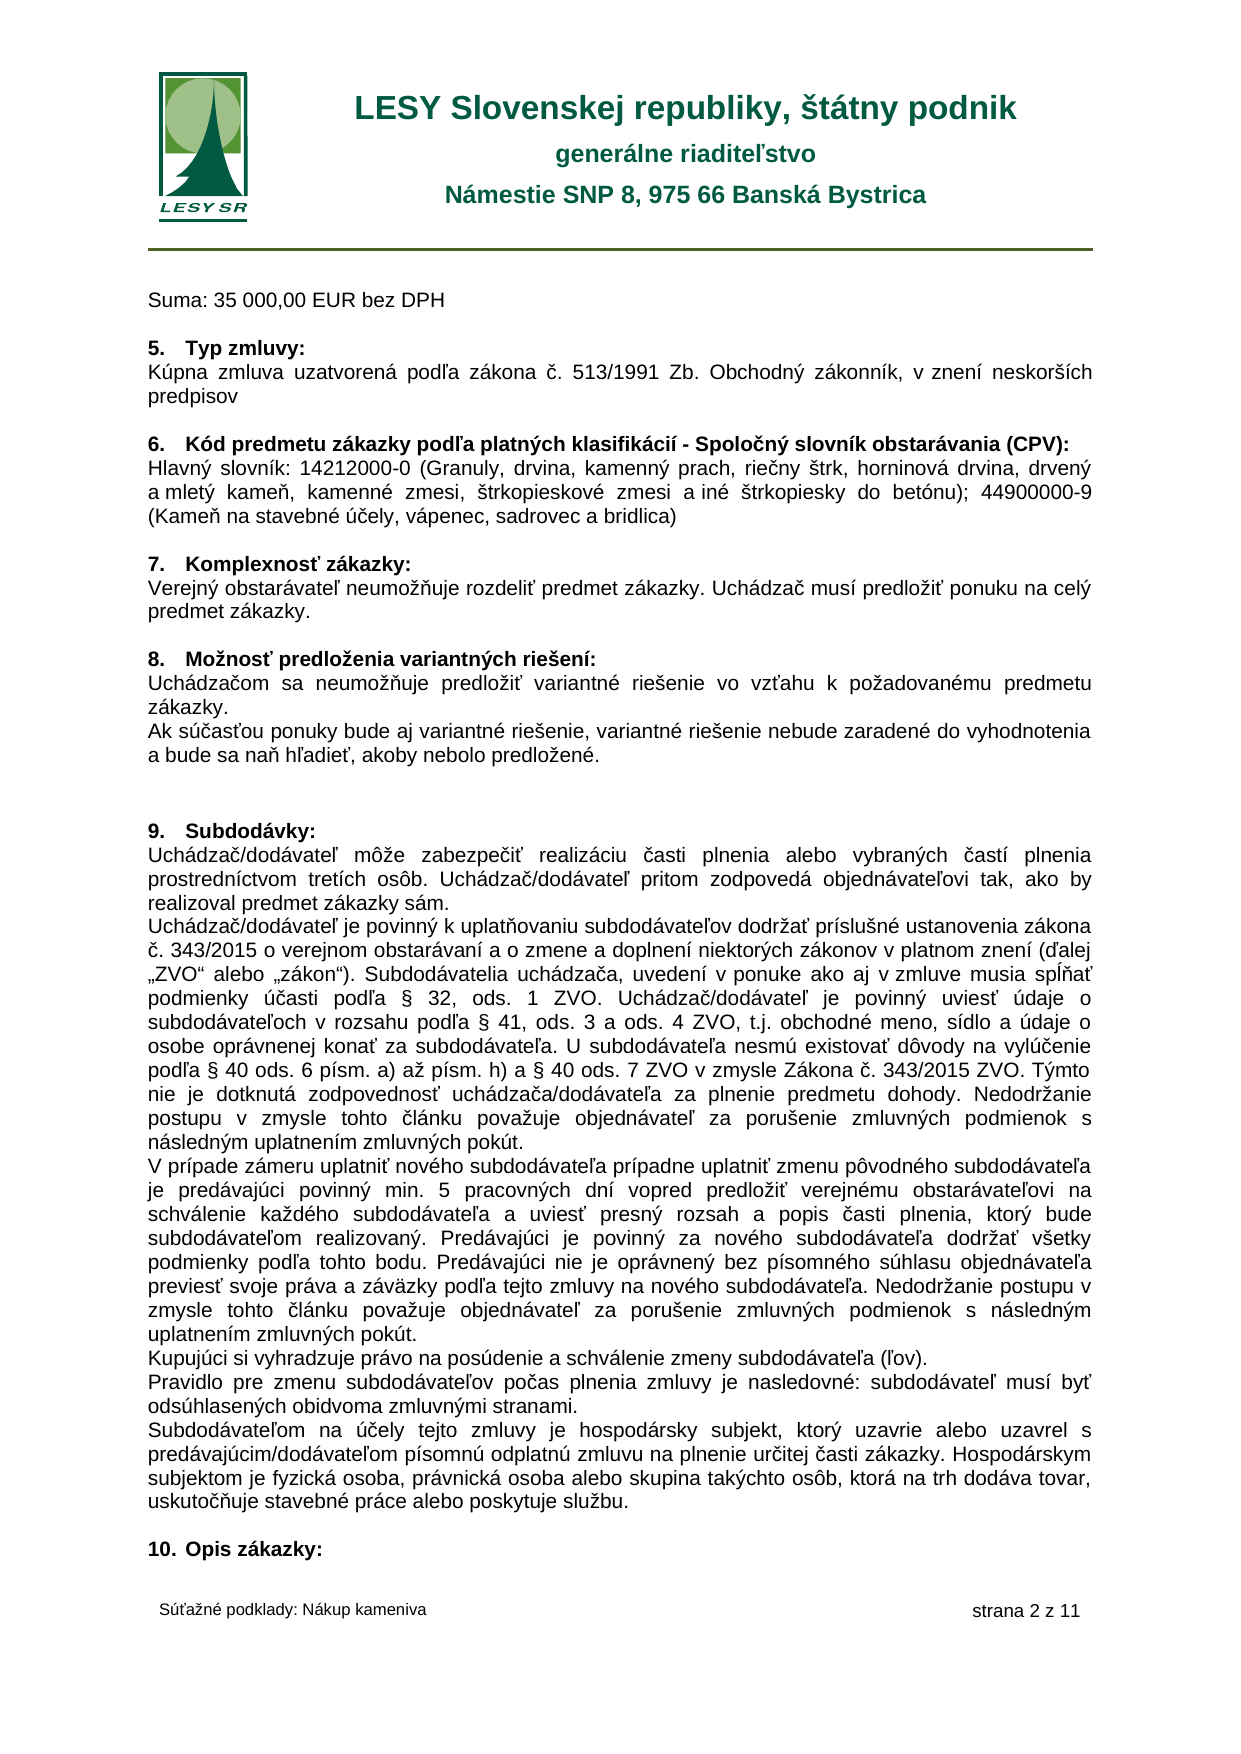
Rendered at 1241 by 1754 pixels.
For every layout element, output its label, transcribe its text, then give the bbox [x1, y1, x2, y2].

text Suma: 35 000,00 EUR bez DPH [148, 288, 1093, 312]
text Uchádzač/dodávateľ môže zabezpečiť realizáciu časti plnenia alebo vybraných častí plnenia prostredníctvom tretích osôb. Uchádzač/dodávateľ pritom zodpovedá objednávateľovi tak, ako by realizoval predmet zákazky sám. [148, 842, 1093, 914]
text Kúpna zmluva uzatvorená podľa zákona č. 513/1991 Zb. Obchodný zákonník, v znení neskorších predpisov [148, 360, 1093, 408]
text Kupujúci si vyhradzuje právo na posúdenie a schválenie zmeny subdodávateľa (ľov). [148, 1346, 1093, 1369]
list Možnosť predloženia variantných riešení: [148, 647, 1093, 671]
list Komplexnosť zákazky: [148, 551, 1093, 575]
text Uchádzačom sa neumožňuje predložiť variantné riešenie vo vzťahu k požadovanému predmetu zákazky. [148, 671, 1093, 719]
list Opis zákazky: [148, 1537, 1093, 1561]
list Typ zmluvy: [148, 336, 1093, 360]
text Verejný obstarávateľ neumožňuje rozdeliť predmet zákazky. Uchádzač musí predložiť ponuku na celý predmet zákazky. [148, 575, 1093, 623]
text Pravidlo pre zmenu subdodávateľov počas plnenia zmluvy je nasledovné: subdodávateľ musí byť odsúhlasených obidvoma zmluvnými stranami. [148, 1369, 1093, 1417]
list Kód predmetu zákazky podľa platných klasifikácií - Spoločný slovník obstarávania (CPV): [148, 432, 1093, 456]
list Subdodávky: [148, 818, 1093, 842]
text V prípade zámeru uplatniť nového subdodávateľa prípadne uplatniť zmenu pôvodného subdodávateľa je predávajúci povinný min. 5 pracovných dní vopred predložiť verejnému obstarávateľovi na schválenie každého subdodávateľa a uviesť presný rozsah a popis časti plnenia, ktorý bude subdodávateľom realizovaný. Predávajúci je povinný za nového subdodávateľa dodržať všetky podmienky podľa tohto bodu. Predávajúci nie je oprávnený bez písomného súhlasu objednávateľa previesť svoje práva a záväzky podľa tejto zmluvy na nového subdodávateľa. Nedodržanie postupu v zmysle tohto článku považuje objednávateľ za porušenie zmluvných podmienok s následným uplatnením zmluvných pokút. [148, 1154, 1093, 1346]
text Subdodávateľom na účely tejto zmluvy je hospodársky subjekt, ktorý uzavrie alebo uzavrel s predávajúcim/dodávateľom písomnú odplatnú zmluvu na plnenie určitej časti zákazky. Hospodárskym subjektom je fyzická osoba, právnická osoba alebo skupina takýchto osôb, ktorá na trh dodáva tovar, uskutočňuje stavebné práce alebo poskytuje službu. [148, 1417, 1093, 1513]
text Ak súčasťou ponuky bude aj variantné riešenie, variantné riešenie nebude zaradené do vyhodnotenia a bude sa naň hľadieť, akoby nebolo predložené. [148, 719, 1093, 767]
text Uchádzač/dodávateľ je povinný k uplatňovaniu subdodávateľov dodržať príslušné ustanovenia zákona č. 343/2015 o verejnom obstarávaní a o zmene a doplnení niektorých zákonov v platnom znení (ďalej „ZVO“ alebo „zákon“). Subdodávatelia uchádzača, uvedení v ponuke ako aj v zmluve musia spĺňať podmienky účasti podľa § 32, ods. 1 ZVO. Uchádzač/dodávateľ je povinný uviesť údaje o subdodávateľoch v rozsahu podľa § 41, ods. 3 a ods. 4 ZVO, t.j. obchodné meno, sídlo a údaje o osobe oprávnenej konať za subdodávateľa. U subdodávateľa nesmú existovať dôvody na vylúčenie podľa § 40 ods. 6 písm. a) až písm. h) a § 40 ods. 7 ZVO v zmysle Zákona č. 343/2015 ZVO. Týmto nie je dotknutá zodpovednosť uchádzača/dodávateľa za plnenie predmetu dohody. Nedodržanie postupu v zmysle tohto článku považuje objednávateľ za porušenie zmluvných podmienok s následným uplatnením zmluvných pokút. [148, 914, 1093, 1154]
text Hlavný slovník: 14212000-0 (Granuly, drvina, kamenný prach, riečny štrk, horninová drvina, drvený a mletý kameň, kamenné zmesi, štrkopieskové zmesi a iné štrkopiesky do betónu); 44900000-9 (Kameň na stavebné účely, vápenec, sadrovec a bridlica) [148, 456, 1093, 527]
